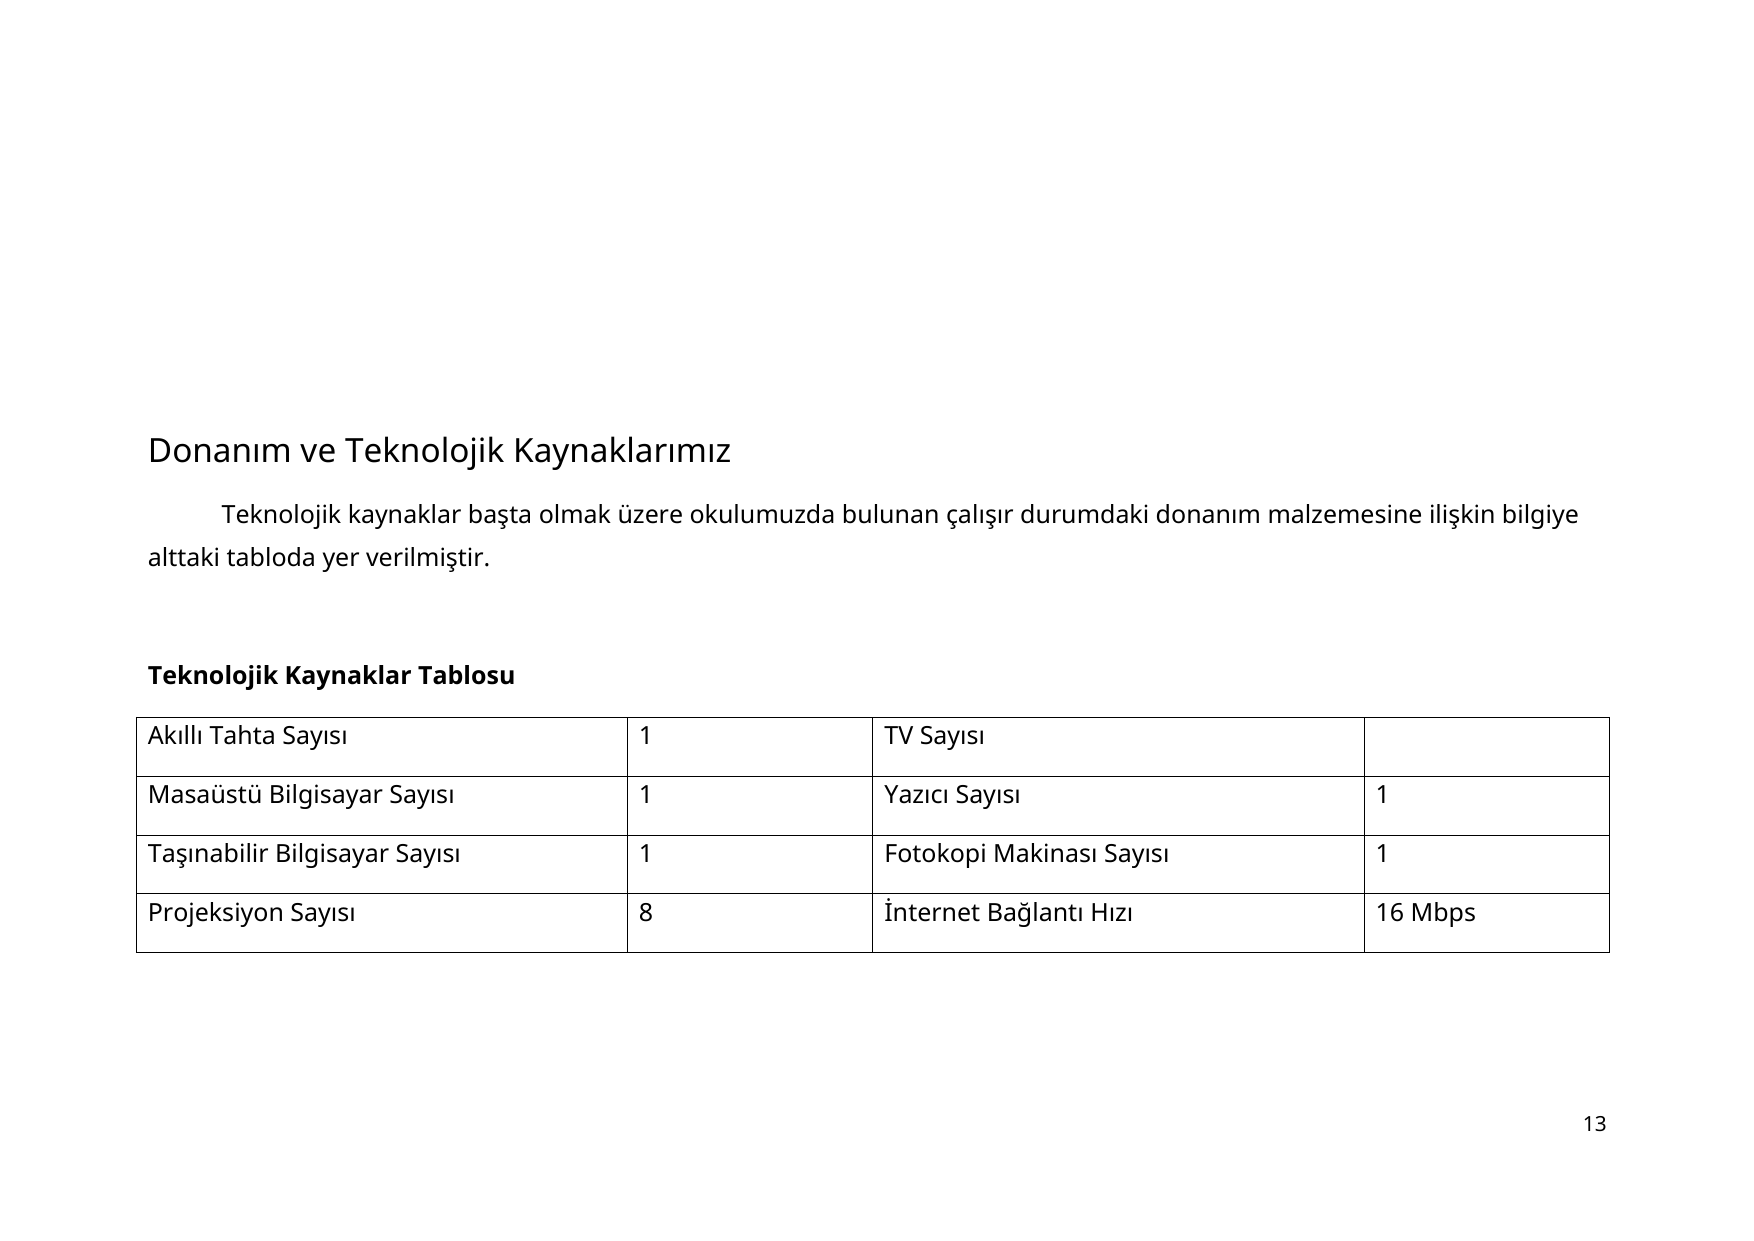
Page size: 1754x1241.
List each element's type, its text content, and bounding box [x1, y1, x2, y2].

table_cell Fotokopi Makinası Sayısı [873, 836, 1364, 893]
table_cell Projeksiyon Sayısı [137, 894, 627, 952]
table_header [1365, 718, 1609, 776]
table_header TV Sayısı [873, 718, 1364, 776]
table_cell İnternet Bağlantı Hızı [873, 894, 1364, 952]
table_cell 1 [1365, 836, 1609, 893]
table_cell 1 [628, 777, 872, 834]
subtitle Donanım ve Teknolojik Kaynaklarımız [148, 426, 1606, 472]
table_header Akıllı Tahta Sayısı [137, 718, 627, 776]
table_cell Yazıcı Sayısı [873, 777, 1364, 834]
text Teknolojik Kaynaklar Tablosu [148, 658, 1606, 692]
table_cell 16 Mbps [1365, 894, 1609, 952]
table_cell Masaüstü Bilgisayar Sayısı [137, 777, 627, 834]
table_header 1 [628, 718, 872, 776]
table_cell 1 [1365, 777, 1609, 834]
table_cell Taşınabilir Bilgisayar Sayısı [137, 836, 627, 893]
table_cell 1 [628, 836, 872, 893]
table_cell 8 [628, 894, 872, 952]
text Teknolojik kaynaklar başta olmak üzere okulumuzda bulunan çalışır durumdaki donanım malzemesine ilişkin bilgiye alttaki tabloda yer verilmiştir. [148, 497, 1606, 573]
